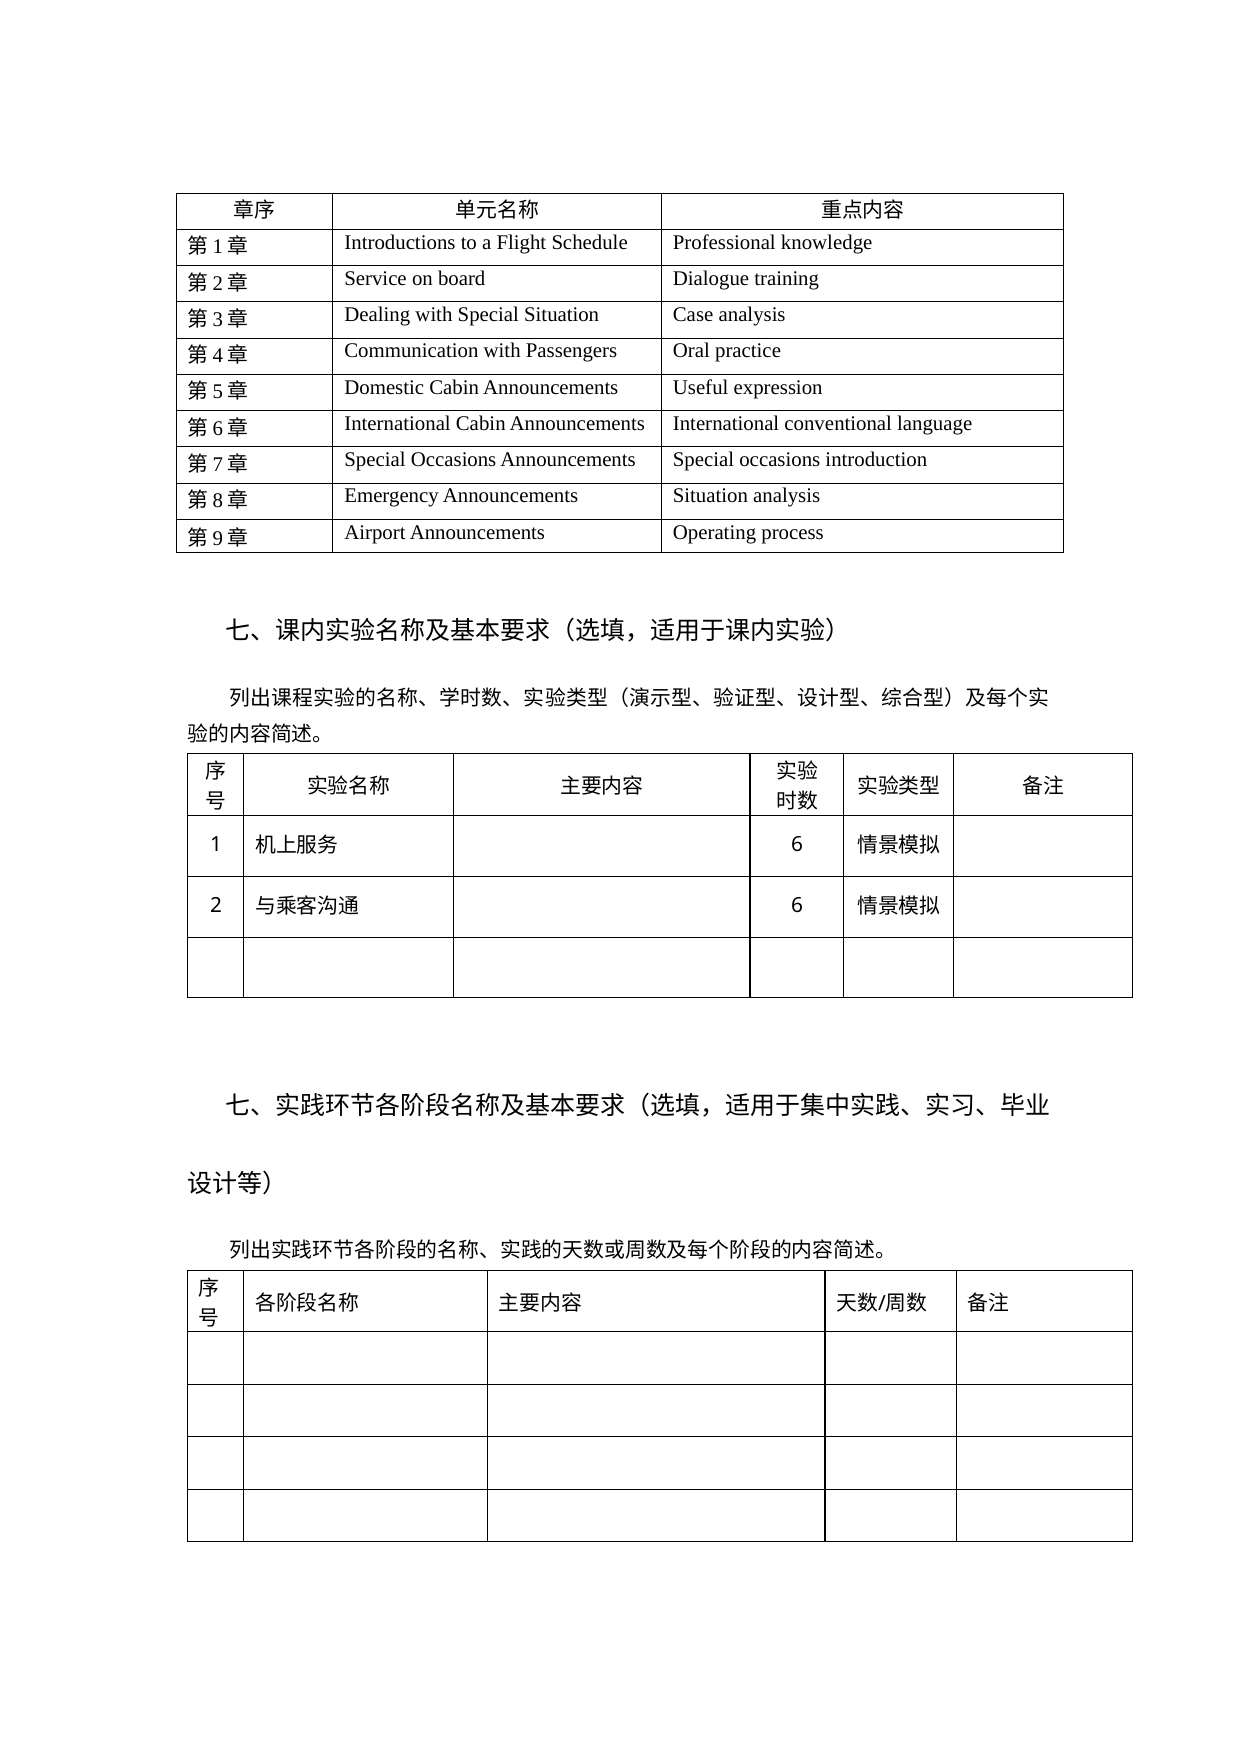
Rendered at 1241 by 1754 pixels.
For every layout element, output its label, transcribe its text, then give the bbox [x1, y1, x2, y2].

table_cell [244, 1332, 487, 1384]
table_header 备注 [954, 754, 1132, 815]
table_cell 情景模拟 [844, 877, 953, 937]
table_cell Oral practice [662, 339, 1063, 374]
table_cell 第6章 [177, 411, 332, 446]
table_cell Professional knowledge [662, 230, 1063, 265]
text 七、实践环节各阶段名称及基本要求（选填，适用于集中实践、实习、毕业设计等） [187, 1071, 1053, 1214]
table_cell [844, 938, 953, 997]
text 列出课程实验的名称、学时数、实验类型（演示型、验证型、设计型、综合型）及每个实验的内容简述。 [187, 681, 1050, 747]
table_header 序号 [188, 754, 243, 815]
table_cell 第7章 [177, 447, 332, 482]
table_cell [188, 1332, 243, 1384]
table_cell [957, 1490, 1132, 1541]
table_cell 第9章 [177, 520, 332, 552]
table_cell [188, 1490, 243, 1541]
table_cell Situation analysis [662, 484, 1063, 519]
table_cell [957, 1437, 1132, 1489]
table_cell [454, 816, 749, 876]
table_cell [488, 1490, 824, 1541]
table_cell Special Occasions Announcements [333, 447, 661, 482]
table_header 备注 [957, 1271, 1132, 1331]
table_cell Dialogue training [662, 266, 1063, 301]
table_cell [244, 1385, 487, 1436]
table_cell [244, 1437, 487, 1489]
table_cell [244, 1490, 487, 1541]
table_cell [488, 1437, 824, 1489]
table_cell Domestic Cabin Announcements [333, 375, 661, 410]
table_cell Dealing with Special Situation [333, 302, 661, 337]
table_cell [751, 938, 843, 997]
table_cell [188, 1385, 243, 1436]
table_cell Case analysis [662, 302, 1063, 337]
table_header 天数/周数 [826, 1271, 956, 1331]
table_cell 情景模拟 [844, 816, 953, 876]
table_cell [954, 816, 1132, 876]
table_cell 第5章 [177, 375, 332, 410]
table_cell Special occasions introduction [662, 447, 1063, 482]
table_cell [488, 1332, 824, 1384]
table_cell 6 [751, 816, 843, 876]
table_header 实验名称 [244, 754, 453, 815]
table_cell Communication with Passengers [333, 339, 661, 374]
table_cell International Cabin Announcements [333, 411, 661, 446]
table_cell 第2章 [177, 266, 332, 301]
table_header 单元名称 [333, 194, 661, 229]
table_cell [454, 877, 749, 937]
table_cell 6 [751, 877, 843, 937]
table_cell Introductions to a Flight Schedule [333, 230, 661, 265]
table_cell 第8章 [177, 484, 332, 519]
table_cell 第4章 [177, 339, 332, 374]
table_cell 第1章 [177, 230, 332, 265]
table_header 主要内容 [488, 1271, 824, 1331]
table_cell [188, 938, 243, 997]
table_cell Emergency Announcements [333, 484, 661, 519]
table_cell 2 [188, 877, 243, 937]
table_cell International conventional language [662, 411, 1063, 446]
table_header 序号 [188, 1271, 243, 1331]
table_header 重点内容 [662, 194, 1063, 229]
table_cell [954, 938, 1132, 997]
table_cell [826, 1385, 956, 1436]
table_cell [957, 1332, 1132, 1384]
table_cell Useful expression [662, 375, 1063, 410]
table_cell [244, 938, 453, 997]
table_cell [954, 877, 1132, 937]
table_header 主要内容 [454, 754, 749, 815]
table_header 实验 时数 [751, 754, 843, 815]
table_cell [188, 1437, 243, 1489]
table_cell [826, 1437, 956, 1489]
table_cell Airport Announcements [333, 520, 661, 552]
table_cell Service on board [333, 266, 661, 301]
table_cell 1 [188, 816, 243, 876]
text 七、课内实验名称及基本要求（选填，适用于课内实验） [187, 596, 1053, 661]
table_cell 机上服务 [244, 816, 453, 876]
table_cell Operating process [662, 520, 1063, 552]
table_cell 与乘客沟通 [244, 877, 453, 937]
table_header 章序 [177, 194, 332, 229]
table_cell 第3章 [177, 302, 332, 337]
table_cell [454, 938, 749, 997]
table_cell [488, 1385, 824, 1436]
table_header 实验类型 [844, 754, 953, 815]
table_cell [826, 1332, 956, 1384]
text 列出实践环节各阶段的名称、实践的天数或周数及每个阶段的内容简述。 [187, 1233, 1050, 1264]
table_cell [826, 1490, 956, 1541]
table_cell [957, 1385, 1132, 1436]
table_header 各阶段名称 [244, 1271, 487, 1331]
